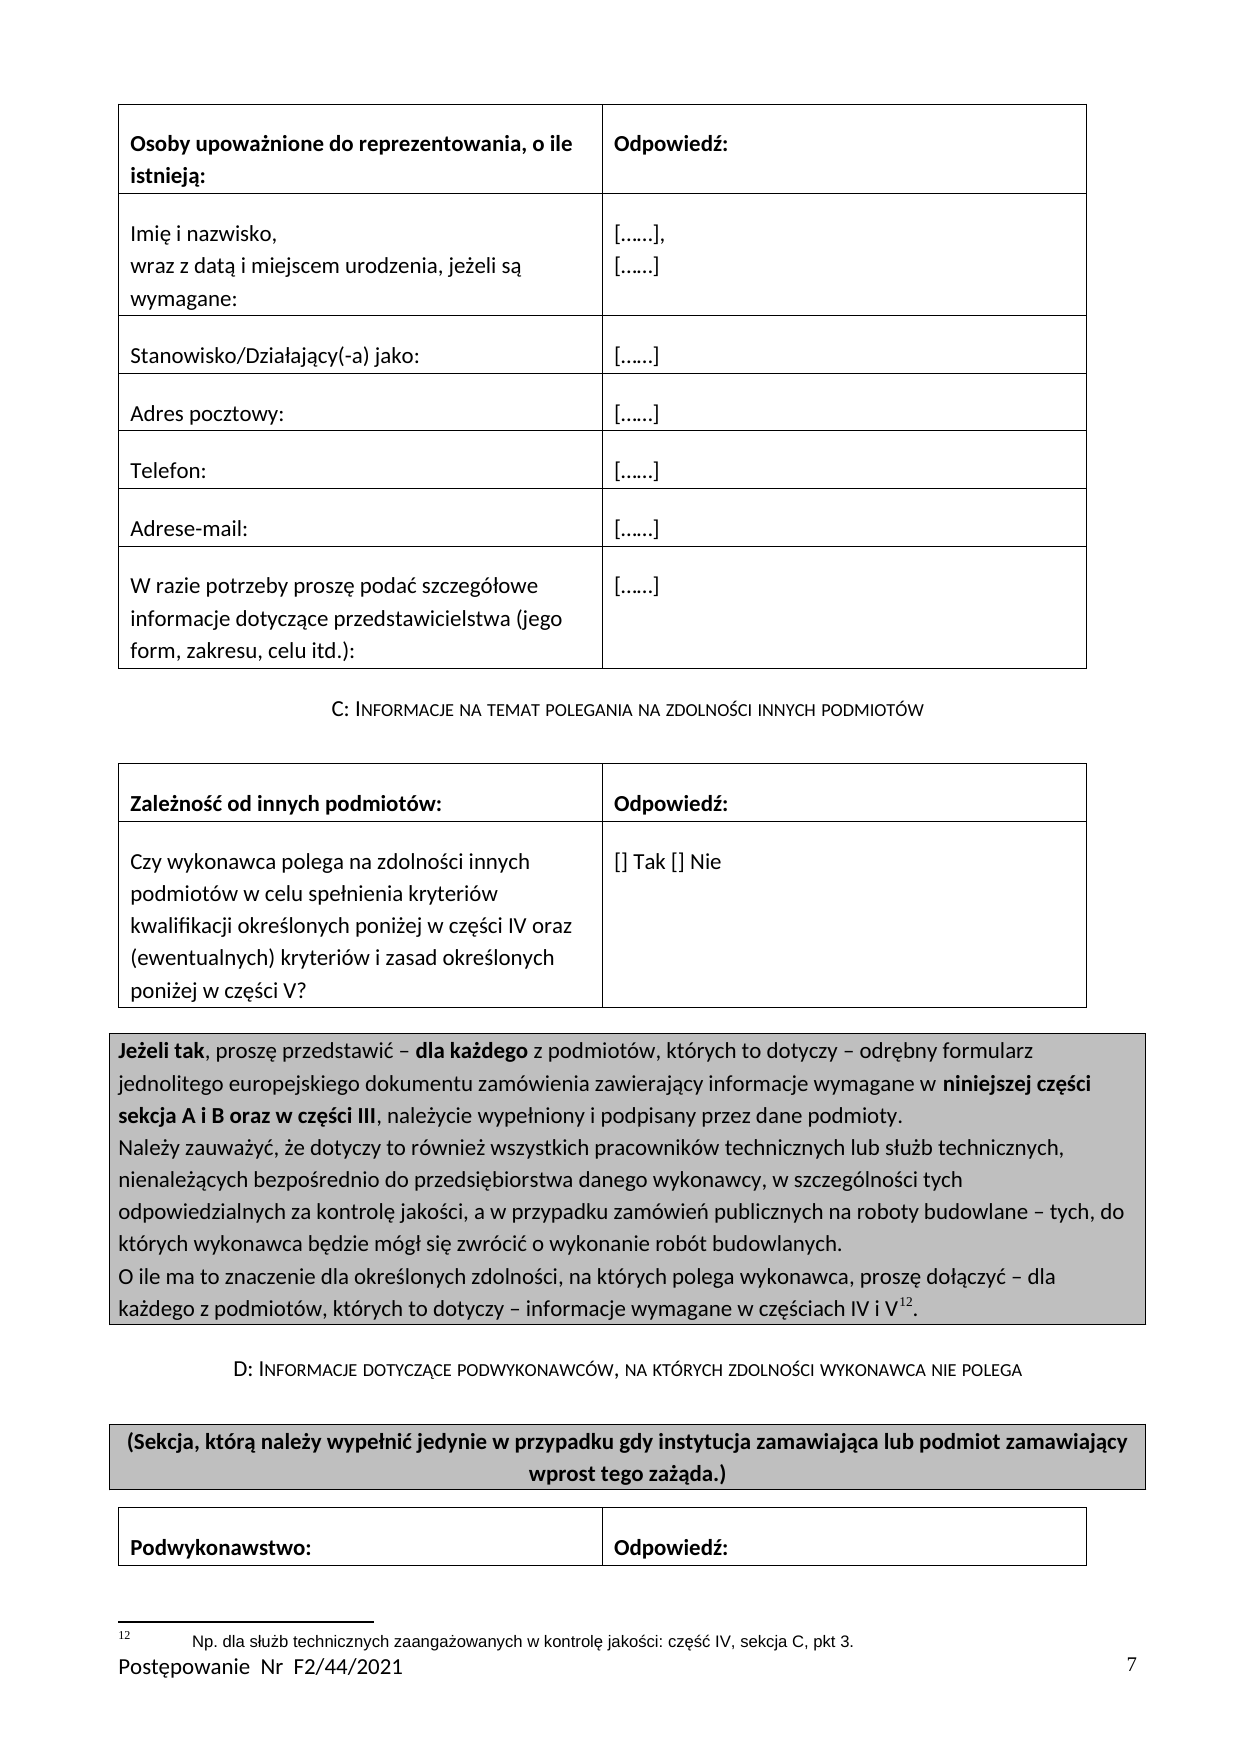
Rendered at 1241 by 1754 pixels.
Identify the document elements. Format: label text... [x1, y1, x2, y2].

text D: Informacje dotyczące podwykonawców, na których zdolności wykonawca nie polega [118, 1354, 1137, 1382]
table_header Odpowiedź: [603, 1508, 1086, 1565]
table_header Odpowiedź: [603, 105, 1086, 193]
table_cell [……] [603, 316, 1086, 373]
table_header Zależność od innych podmiotów: [119, 764, 602, 821]
table_cell Adres pocztowy: [119, 374, 602, 430]
table_cell Stanowisko/Działający(-a) jako: [119, 316, 602, 373]
table_header Podwykonawstwo: [119, 1508, 602, 1565]
text Jeżeli tak, proszę przedstawić – dla każdego z podmiotów, których to dotyczy – odrębny formularz jednolitego europejskiego dokumentu zamówienia zawierający informacje wymagane w niniejszej części sekcja A i B oraz w części III, należycie wypełniony i podpisany przez dane podmioty. Należy zauważyć, że dotyczy to również wszystkich pracowników technicznych lub służb technicznych, nienależących bezpośrednio do przedsiębiorstwa danego wykonawcy, w szczególności tych odpowiedzialnych za kontrolę jakości, a w przypadku zamówień publicznych na roboty budowlane – tych, do których wykonawca będzie mógł się zwrócić o wykonanie robót budowlanych. O ile ma to znaczenie dla określonych zdolności, na których polega wykonawca, proszę dołączyć – dla każdego z podmiotów, których to dotyczy – informacje wymagane w częściach IV i V. [110, 1034, 1145, 1324]
table_cell [……] [603, 431, 1086, 488]
table_cell Adrese-mail: [119, 489, 602, 546]
table_header Osoby upoważnione do reprezentowania, o ile istnieją: [119, 105, 602, 193]
table_cell [……] [603, 547, 1086, 668]
text (Sekcja, którą należy wypełnić jedynie w przypadku gdy instytucja zamawiająca lub podmiot zamawiający wprost tego zażąda.) [110, 1425, 1145, 1489]
table_cell [……] [603, 489, 1086, 546]
table_cell Telefon: [119, 431, 602, 488]
table_cell W razie potrzeby proszę podać szczegółowe informacje dotyczące przedstawicielstwa (jego form, zakresu, celu itd.): [119, 547, 602, 668]
table_cell [……] [603, 374, 1086, 430]
table_header Odpowiedź: [603, 764, 1086, 821]
table_cell Czy wykonawca polega na zdolności innych podmiotów w celu spełnienia kryteriów kwalifikacji określonych poniżej w części IV oraz (ewentualnych) kryteriów i zasad określonych poniżej w części V? [119, 822, 602, 1007]
text C: Informacje na temat polegania na zdolności innych podmiotów [118, 694, 1137, 722]
table_cell [……], [……] [603, 194, 1086, 315]
table_cell Imię i nazwisko, wraz z datą i miejscem urodzenia, jeżeli są wymagane: [119, 194, 602, 315]
table_cell [] Tak [] Nie [603, 822, 1086, 1007]
